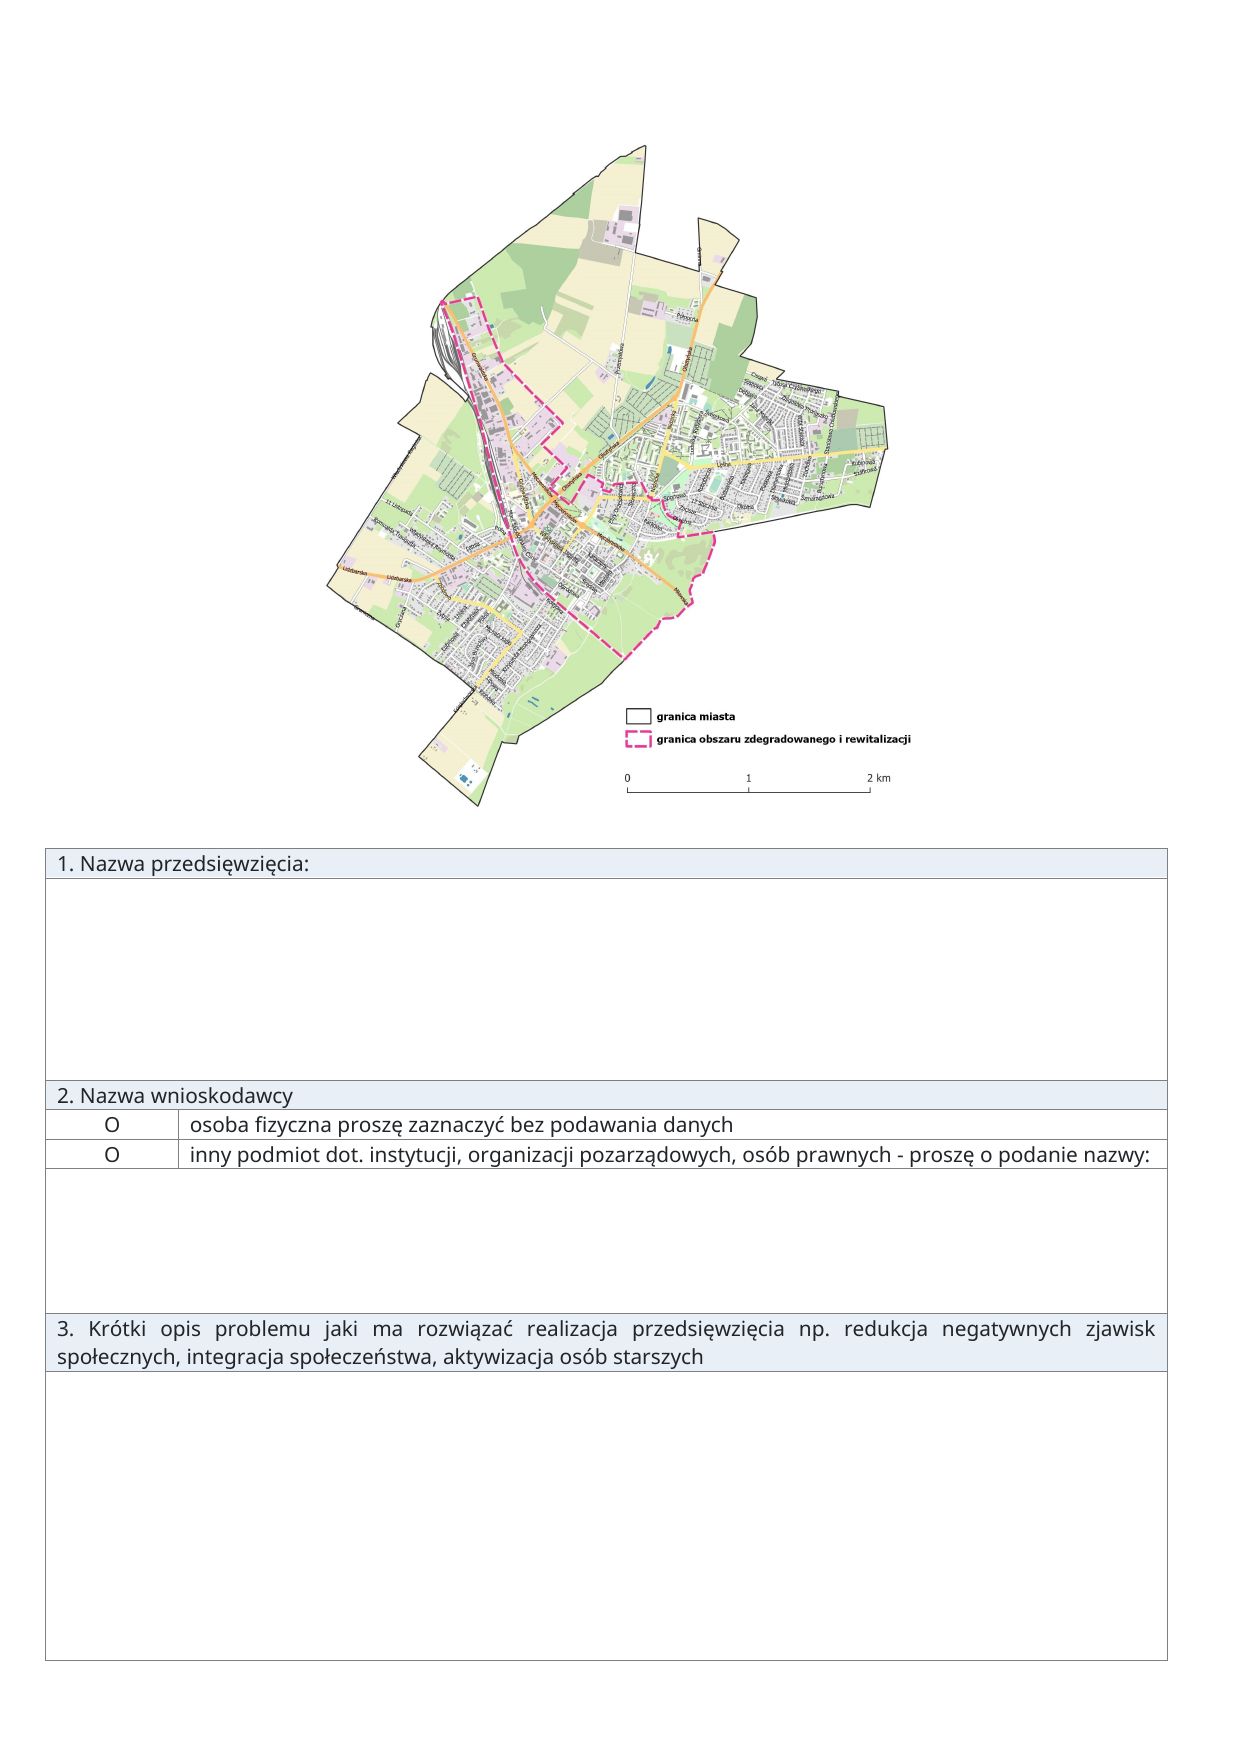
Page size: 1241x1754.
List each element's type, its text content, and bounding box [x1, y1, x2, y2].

table_cell O [46, 1140, 178, 1168]
table_cell [46, 879, 1167, 1080]
table_cell 2. Nazwa wnioskodawcy [46, 1081, 1167, 1109]
picture [302, 122, 939, 819]
table_cell osoba fizyczna proszę zaznaczyć bez podawania danych [179, 1110, 1167, 1139]
table_cell inny podmiot dot. instytucji, organizacji pozarządowych, osób prawnych - proszę o podanie nazwy: [179, 1140, 1167, 1168]
table_cell O [46, 1110, 178, 1139]
table_cell [46, 1372, 1167, 1660]
table_cell 3. Krótki opis problemu jaki ma rozwiązać realizacja przedsięwzięcia np. redukcja negatywnych zjawisk społecznych, integracja społeczeństwa, aktywizacja osób starszych [46, 1314, 1167, 1371]
table_cell [46, 1169, 1167, 1313]
table_header 1. Nazwa przedsięwzięcia: [46, 849, 1167, 877]
